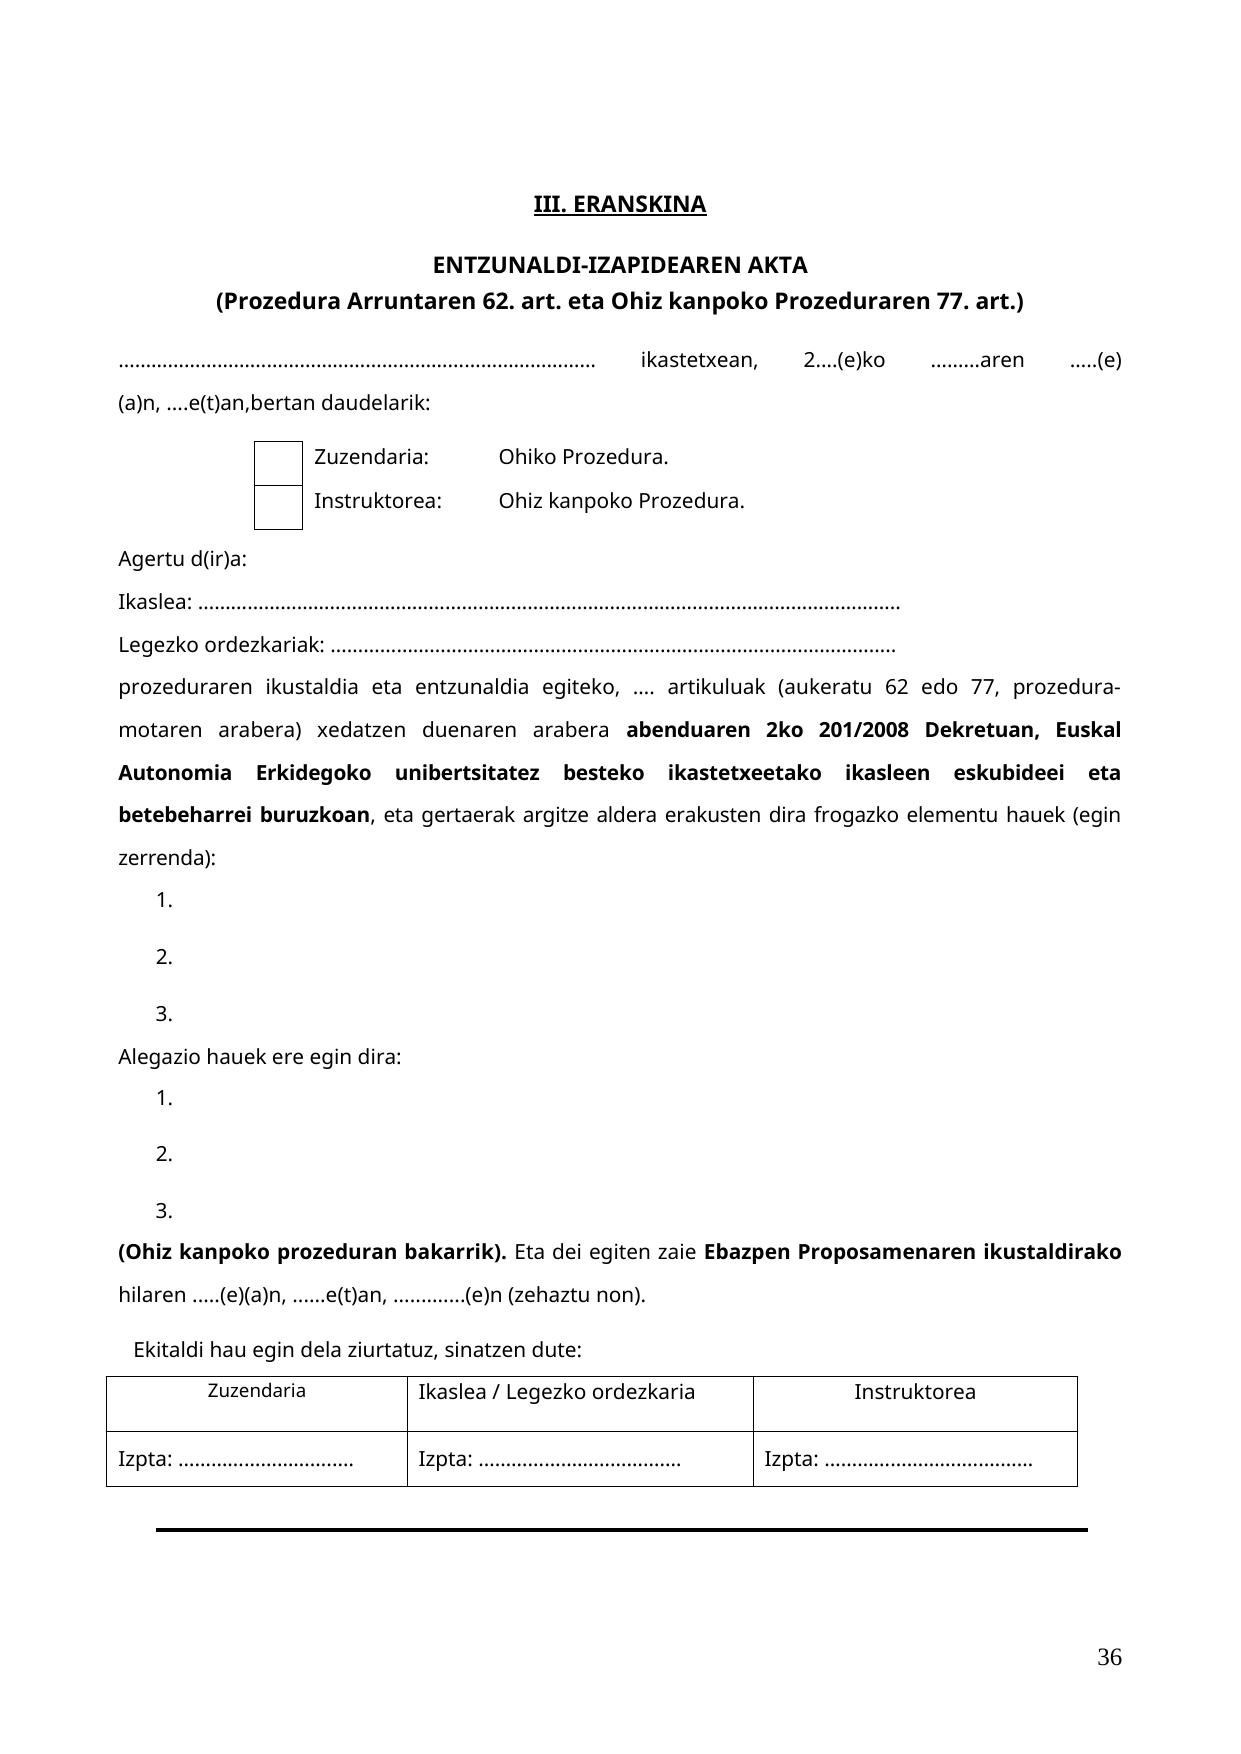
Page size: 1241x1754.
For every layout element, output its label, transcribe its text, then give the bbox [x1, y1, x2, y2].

text Ikaslea: ……………………………………………………………………………………………………………….. [118, 587, 1122, 616]
table_cell Izpta: …………………………….… [408, 1432, 753, 1486]
text prozeduraren ikustaldia eta entzunaldia egiteko, …. artikuluak (aukeratu 62 edo 77, prozedura-motaren arabera) xedatzen duenaren arabera abenduaren 2ko 201/2008 Dekretuan, Euskal Autonomia Erkidegoko unibertsitatez besteko ikastetxeetako ikasleen eskubideei eta betebeharrei buruzkoan, eta gertaerak argitze aldera erakusten dira frogazko elementu hauek (egin zerrenda): [118, 672, 1122, 871]
subtitle III. ERANSKINA [118, 188, 1122, 219]
subtitle ENTZUNALDI-IZAPIDEAREN AKTA [118, 249, 1122, 280]
table_cell Izpta: ………………………..… [107, 1432, 407, 1486]
table_cell Ohiz kanpoko Prozedura. [487, 485, 837, 529]
text Legezko ordezkariak: ……………………………………………………………………..………………….. [118, 630, 1122, 658]
table_header Ikaslea / Legezko ordezkaria [408, 1377, 753, 1431]
subtitle (Prozedura Arruntaren 62. art. eta Ohiz kanpoko Prozeduraren 77. art.) [118, 285, 1122, 316]
text Alegazio hauek ere egin dira: [118, 1042, 1122, 1070]
text (Ohiz kanpoko prozeduran bakarrik). Eta dei egiten zaie Ebazpen Proposamenaren ikustaldirako hilaren .....(e)(a)n, ......e(t)an, .............(e)n (zehaztu non). [118, 1237, 1122, 1308]
text Ekitaldi hau egin dela ziurtatuz, sinatzen dute: [118, 1335, 1122, 1363]
text …………………………………………………………………………… ikastetxean, 2….(e)ko ………aren …..(e)(a)n, ....e(t)an,bertan daudelarik: [118, 346, 1122, 417]
table_header Ohiko Prozedura. [487, 441, 837, 485]
table_cell Instruktorea: [303, 485, 487, 529]
text Agertu d(ir)a: [118, 544, 1122, 573]
table_header [255, 442, 302, 485]
table_header Zuzendaria: [303, 441, 487, 485]
table_cell Izpta: ………………………..……… [754, 1432, 1077, 1486]
table_header Zuzendaria [107, 1377, 407, 1431]
table_cell [255, 486, 302, 529]
table_header Instruktorea [754, 1377, 1077, 1431]
